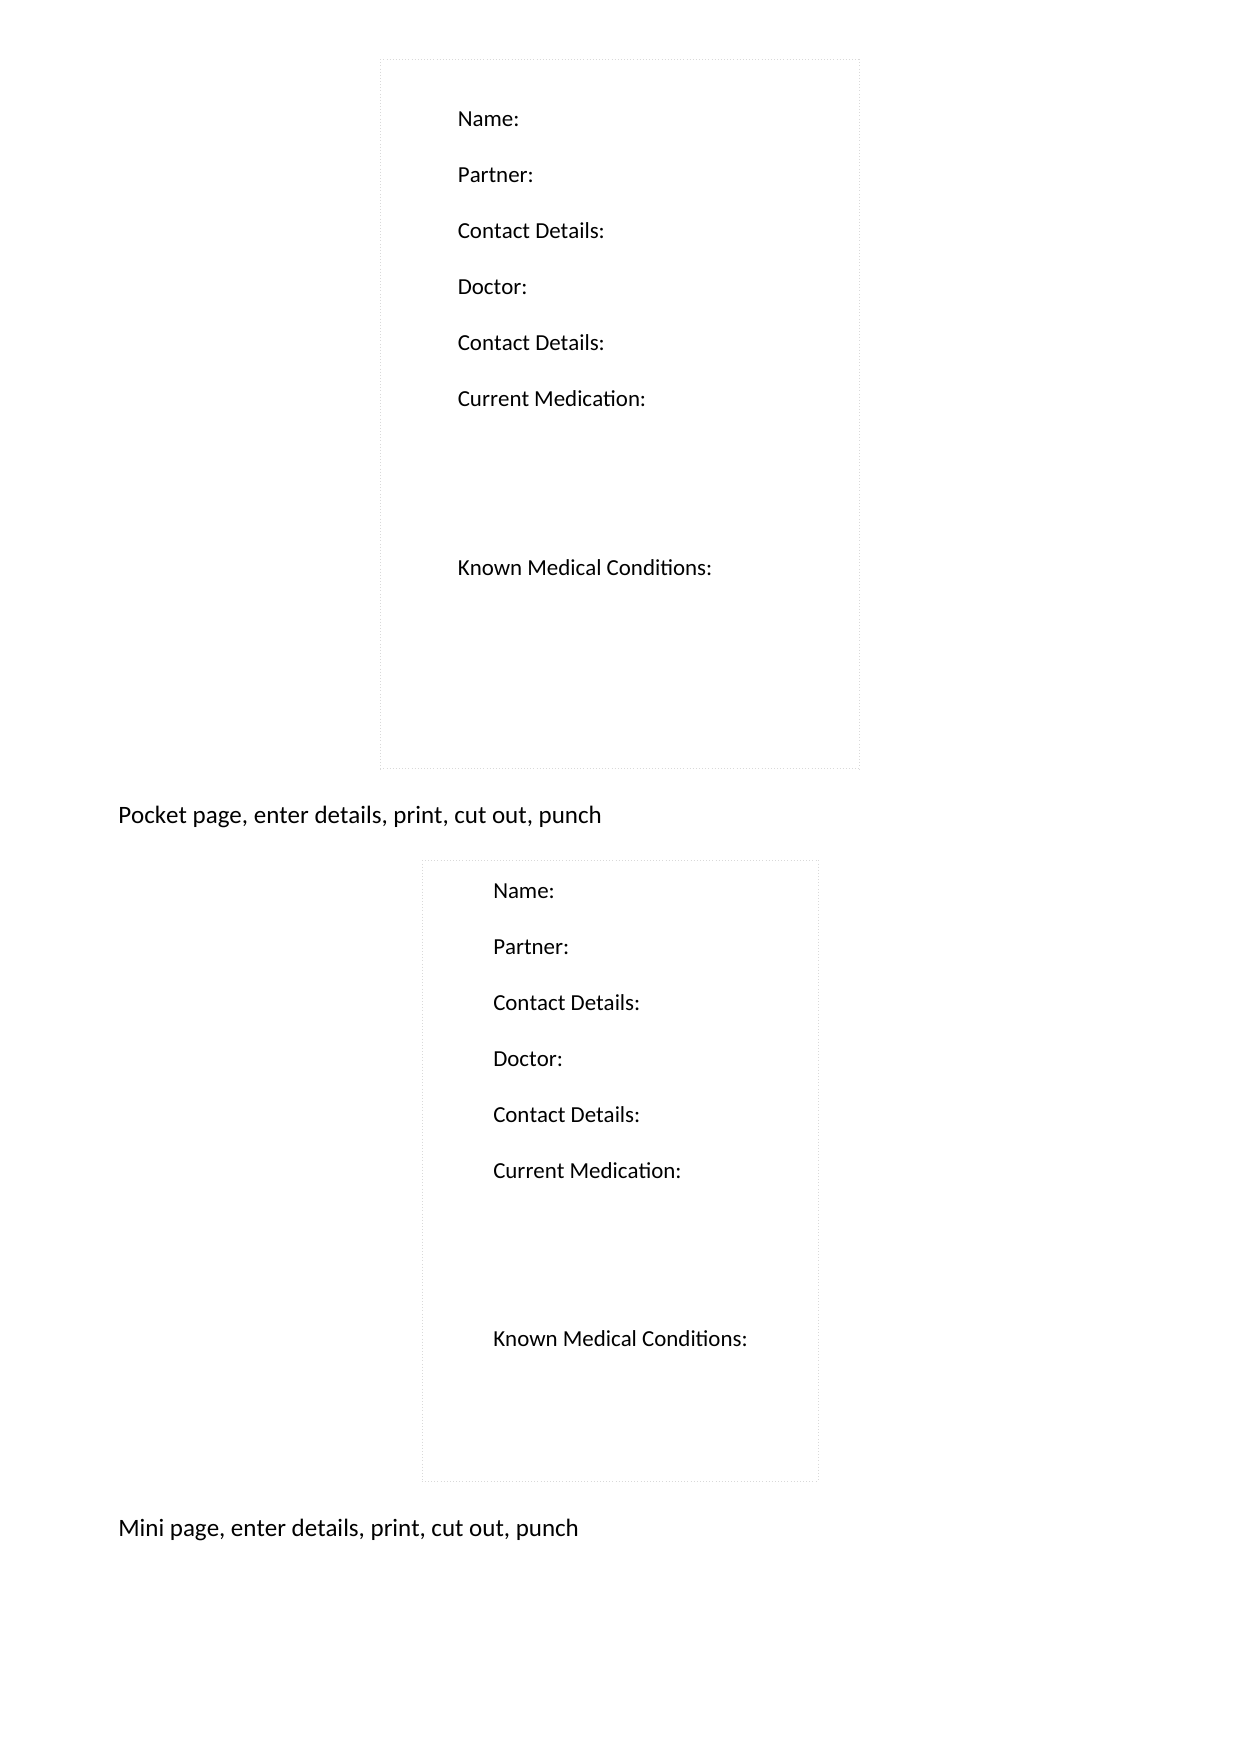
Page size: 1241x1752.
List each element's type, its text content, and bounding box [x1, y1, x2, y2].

table_header Name: Partner: Contact Details: Doctor: Contact Details: Current Medication: Known Medical Conditions: [422, 860, 818, 1481]
text Mini page, enter details, print, cut out, punch [118, 1482, 1122, 1543]
table_header Name: Partner: Contact Details: Doctor: Contact Details: Current Medication: Known Medical Conditions: [381, 59, 859, 768]
text Pocket page, enter details, print, cut out, punch [118, 769, 1122, 830]
